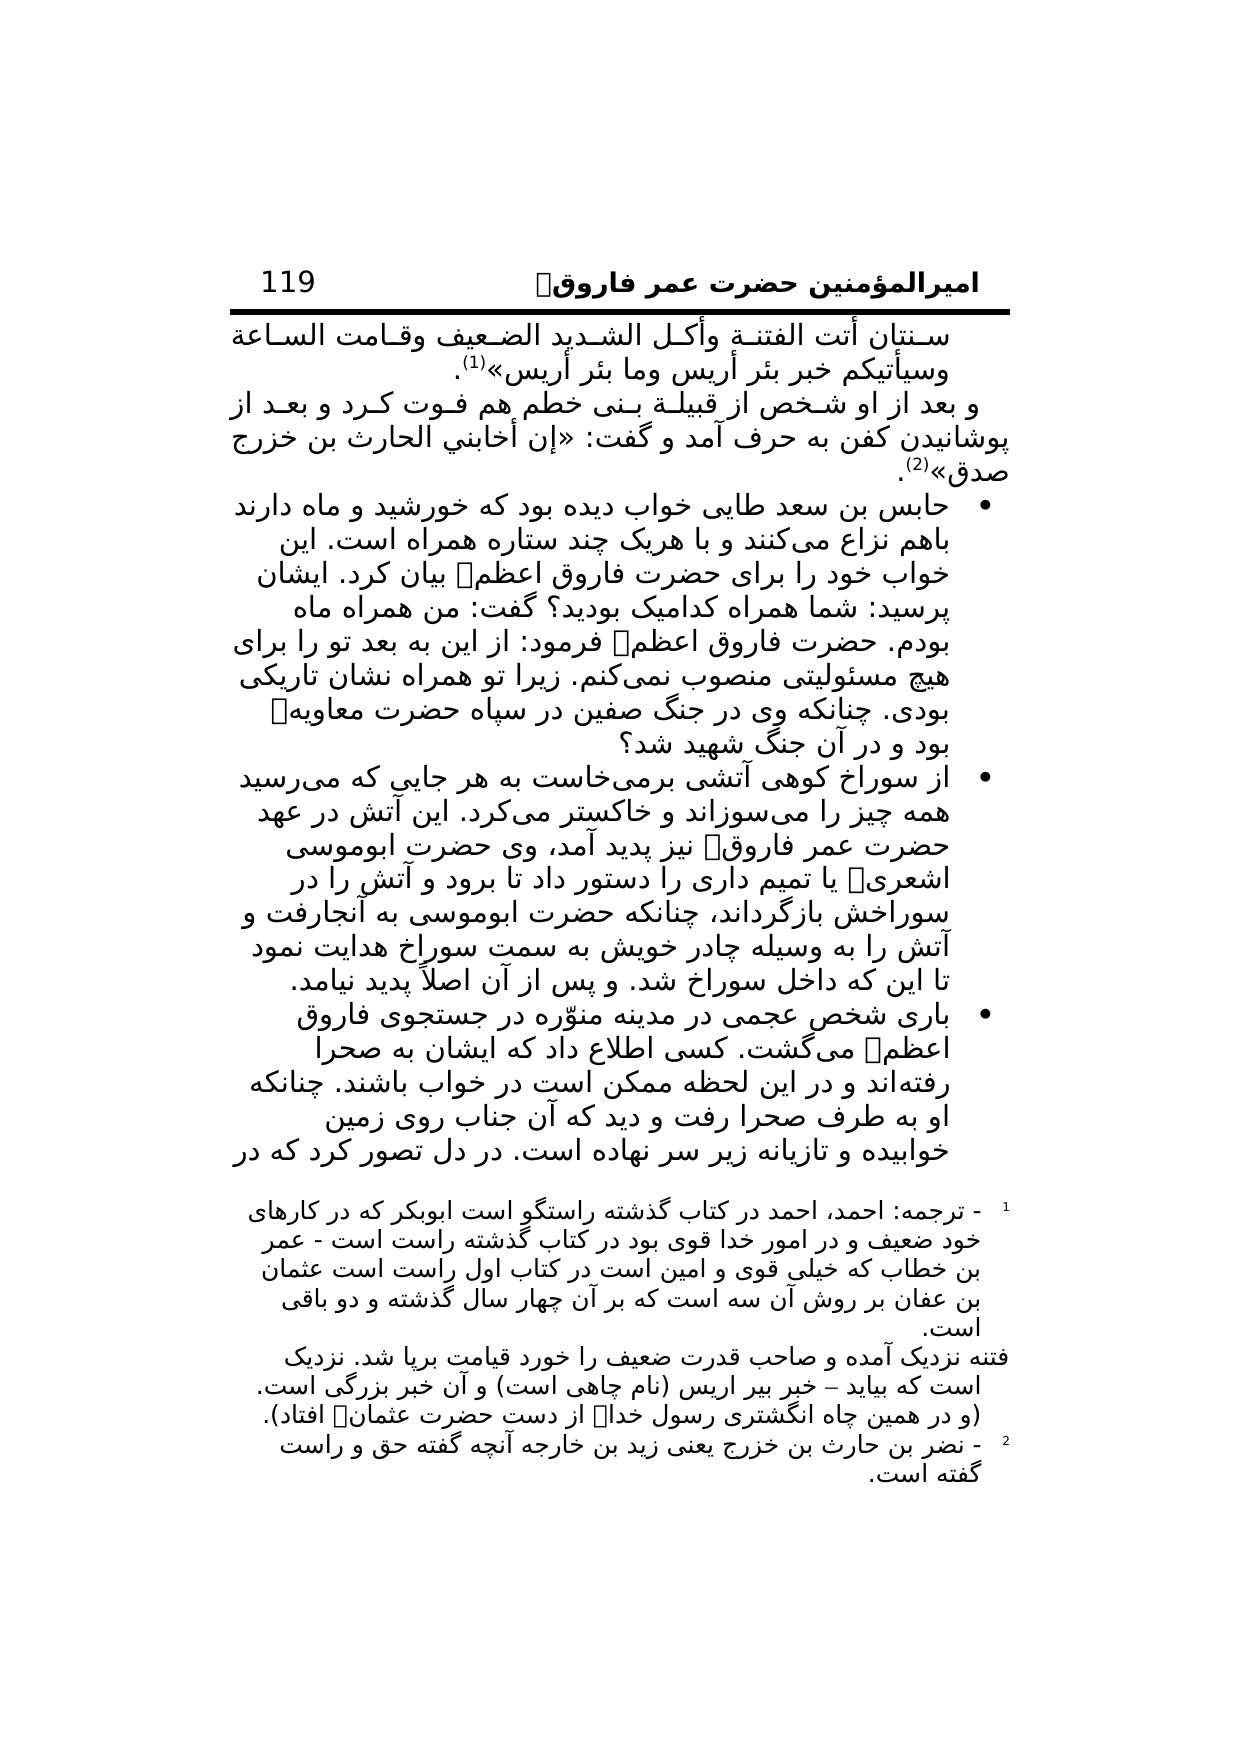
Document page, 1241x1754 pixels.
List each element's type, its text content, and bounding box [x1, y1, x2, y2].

list حابس بن سعد طایی خواب دیده بود که خورشید و ماه دارند باهم نزاع می‌کنند و با هریک چند ستاره همراه است. این خواب خود را برای حضرت فاروق اعظم بیان کرد. ایشان پرسید: شما همراه کدامیک بودید؟ گفت: من همراه ماه بودم. حضرت فاروق اعظم فرمود: از این به بعد تو را برای هیچ مسئولیتی منصوب نمی‌کنم. زیرا تو همراه نشان تاریکی بودی. چنانکه وی در جنگ صفین در سپاه حضرت معاویه بود و در آن جنگ شهید شد؟ [230, 488, 980, 760]
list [230, 318, 980, 386]
text و بعد از او شخص از قبیلة بنی خطم هم فوت کرد و بعد از پوشانیدن کفن به حرف آمد و گفت: «إن أخابني الحارث بن خزرج صدق»(). [230, 386, 1010, 488]
list باری شخص عجمی در مدینه منوّره در جستجوی فاروق اعظم می‌گشت. کسی اطلاع داد که ایشان به صحرا رفته‌اند و در این لحظه ممکن است در خواب باشند. چنانکه او به طرف صحرا رفت و دید که آن جناب روی زمین خوابیده و تازیانه زیر سر نهاده است. در دل تصور کرد که در تمام جهان از وجود این شخص فتنه به پا است و کشتن او بسیار آسان است. با این اراده شمشیر از نیام برکشید. در همین لحظه دو شیر نمودار گردیده بر وی حمله‌ور شدند، او چیغ و فریاد کشید، حضرت فاروق اعظم بیدار گشت. و آن شخص تمام حکایت را بازگو کرد و سپس مسلمان شد. [230, 998, 980, 1167]
list از سوراخ کوهی آتشی برمی‌خاست به هر جایی که می‌رسید همه چیز را می‌سوزاند و خاکستر می‌کرد. این آتش در عهد حضرت عمر فاروق نیز پدید آمد، وی حضرت ابوموسی اشعری یا تمیم داری را دستور داد تا برود و آتش را در سوراخش بازگرداند، چنانکه حضرت ابوموسی به آنجارفت و آتش را به وسیله چادر خویش به سمت سوراخ هدایت نمود تا این که داخل سوراخ شد. و پس از آن اصلاً پدید نیامد. [230, 760, 980, 998]
